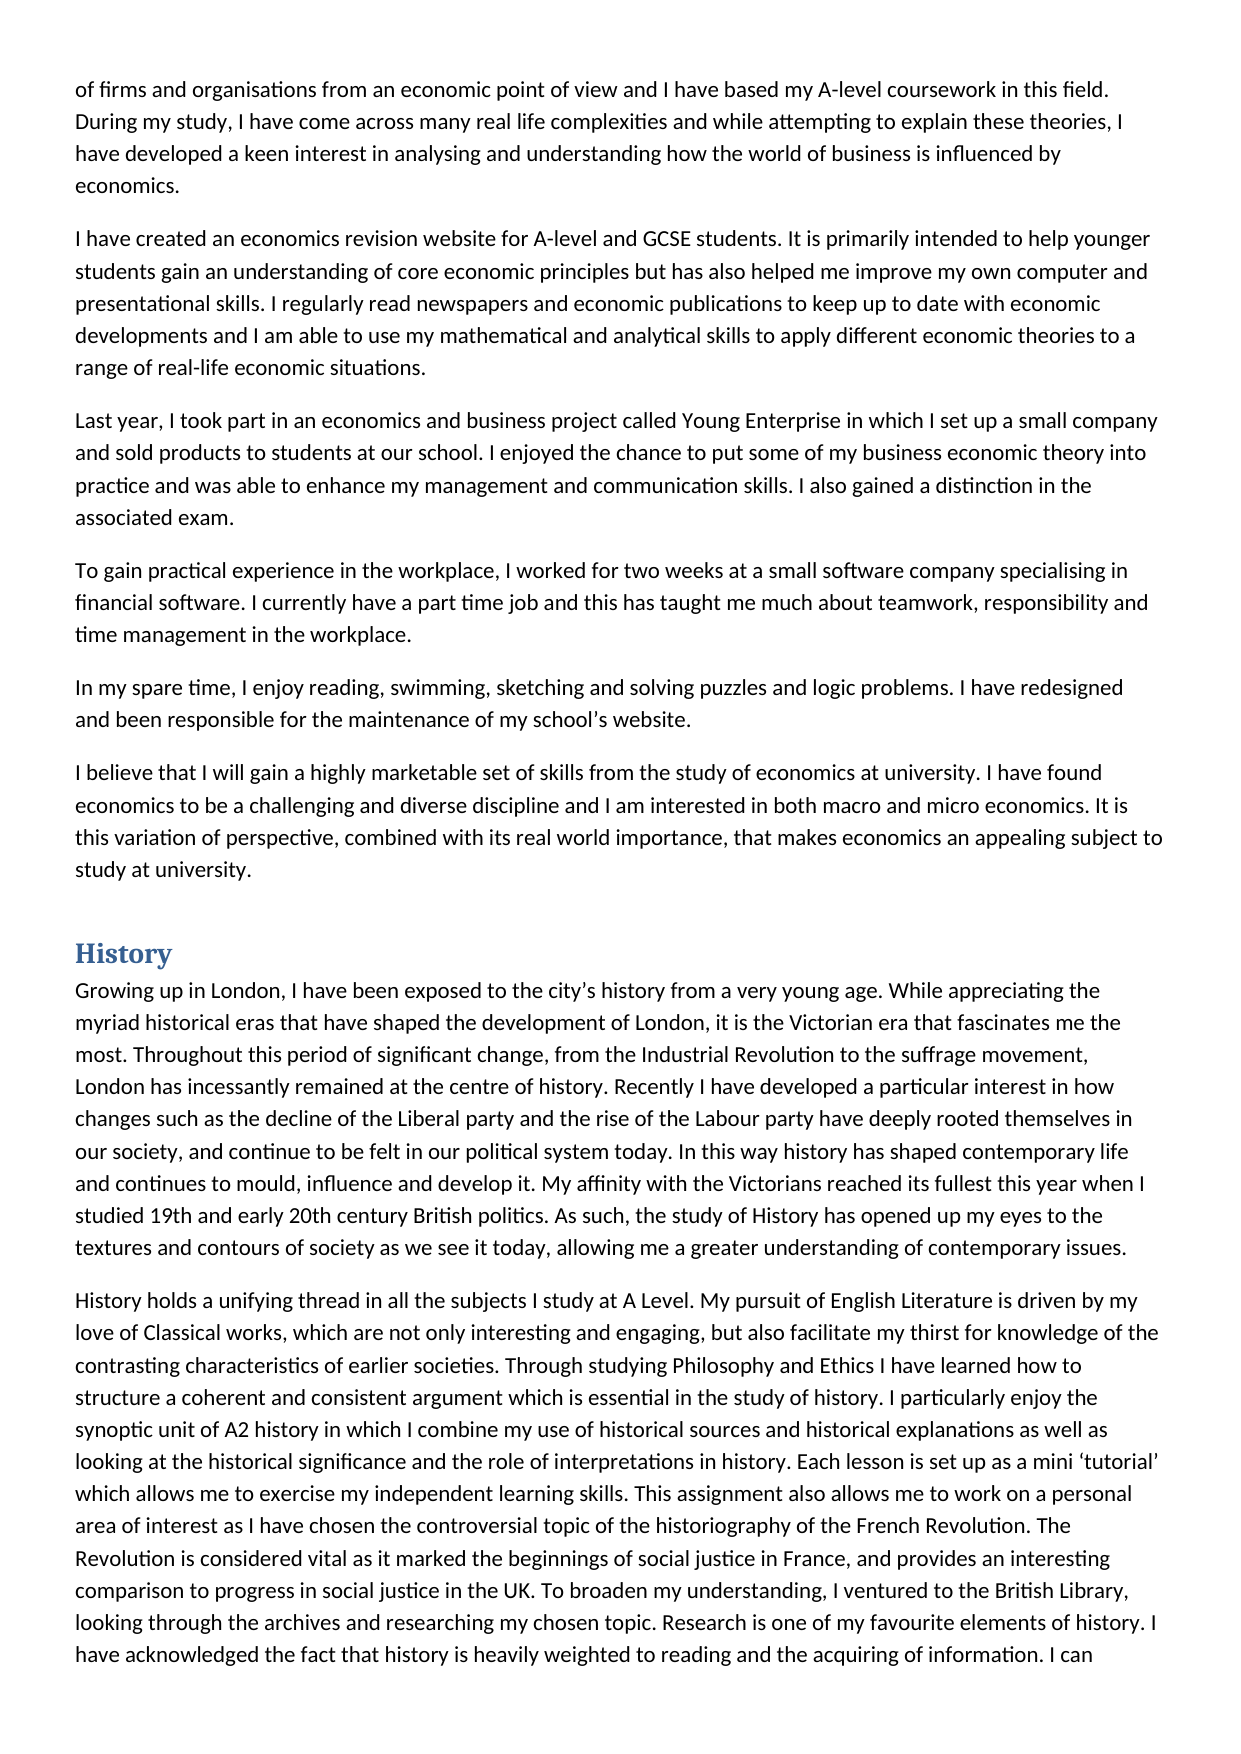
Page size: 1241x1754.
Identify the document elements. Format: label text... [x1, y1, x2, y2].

text Growing up in London, I have been exposed to the city’s history from a very young age. While appreciating the myriad historical eras that have shaped the development of London, it is the Victorian era that fascinates me the most. Throughout this period of significant change, from the Industrial Revolution to the suffrage movement, London has incessantly remained at the centre of history. Recently I have developed a particular interest in how changes such as the decline of the Liberal party and the rise of the Labour party have deeply rooted themselves in our society, and continue to be felt in our political system today. In this way history has shaped contemporary life and continues to mould, influence and develop it. My affinity with the Victorians reached its fullest this year when I studied 19th and early 20th century British politics. As such, the study of History has opened up my eyes to the textures and contours of society as we see it today, allowing me a greater understanding of contemporary issues. [75, 976, 1165, 1261]
text I have created an economics revision website for A-level and GCSE students. It is primarily intended to help younger students gain an understanding of core economic principles but has also helped me improve my own computer and presentational skills. I regularly read newspapers and economic publications to keep up to date with economic developments and I am able to use my mathematical and analytical skills to apply different economic theories to a range of real-life economic situations. [75, 224, 1165, 381]
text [75, 75, 1165, 199]
subtitle History [75, 937, 1165, 971]
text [75, 1286, 1165, 1668]
text To gain practical experience in the workplace, I worked for two weeks at a small software company specialising in financial software. I currently have a part time job and this has taught me much about teamwork, responsibility and time management in the workplace. [75, 556, 1165, 648]
text Last year, I took part in an economics and business project called Young Enterprise in which I set up a small company and sold products to students at our school. I enjoyed the chance to put some of my business economic theory into practice and was able to enhance my management and communication skills. I also gained a distinction in the associated exam. [75, 406, 1165, 531]
text I believe that I will gain a highly marketable set of skills from the study of economics at university. I have found economics to be a challenging and diverse discipline and I am interested in both macro and micro economics. It is this variation of perspective, combined with its real world importance, that makes economics an appealing subject to study at university. [75, 758, 1165, 883]
text In my spare time, I enjoy reading, swimming, sketching and solving puzzles and logic problems. I have redesigned and been responsible for the maintenance of my school’s website. [75, 673, 1165, 733]
